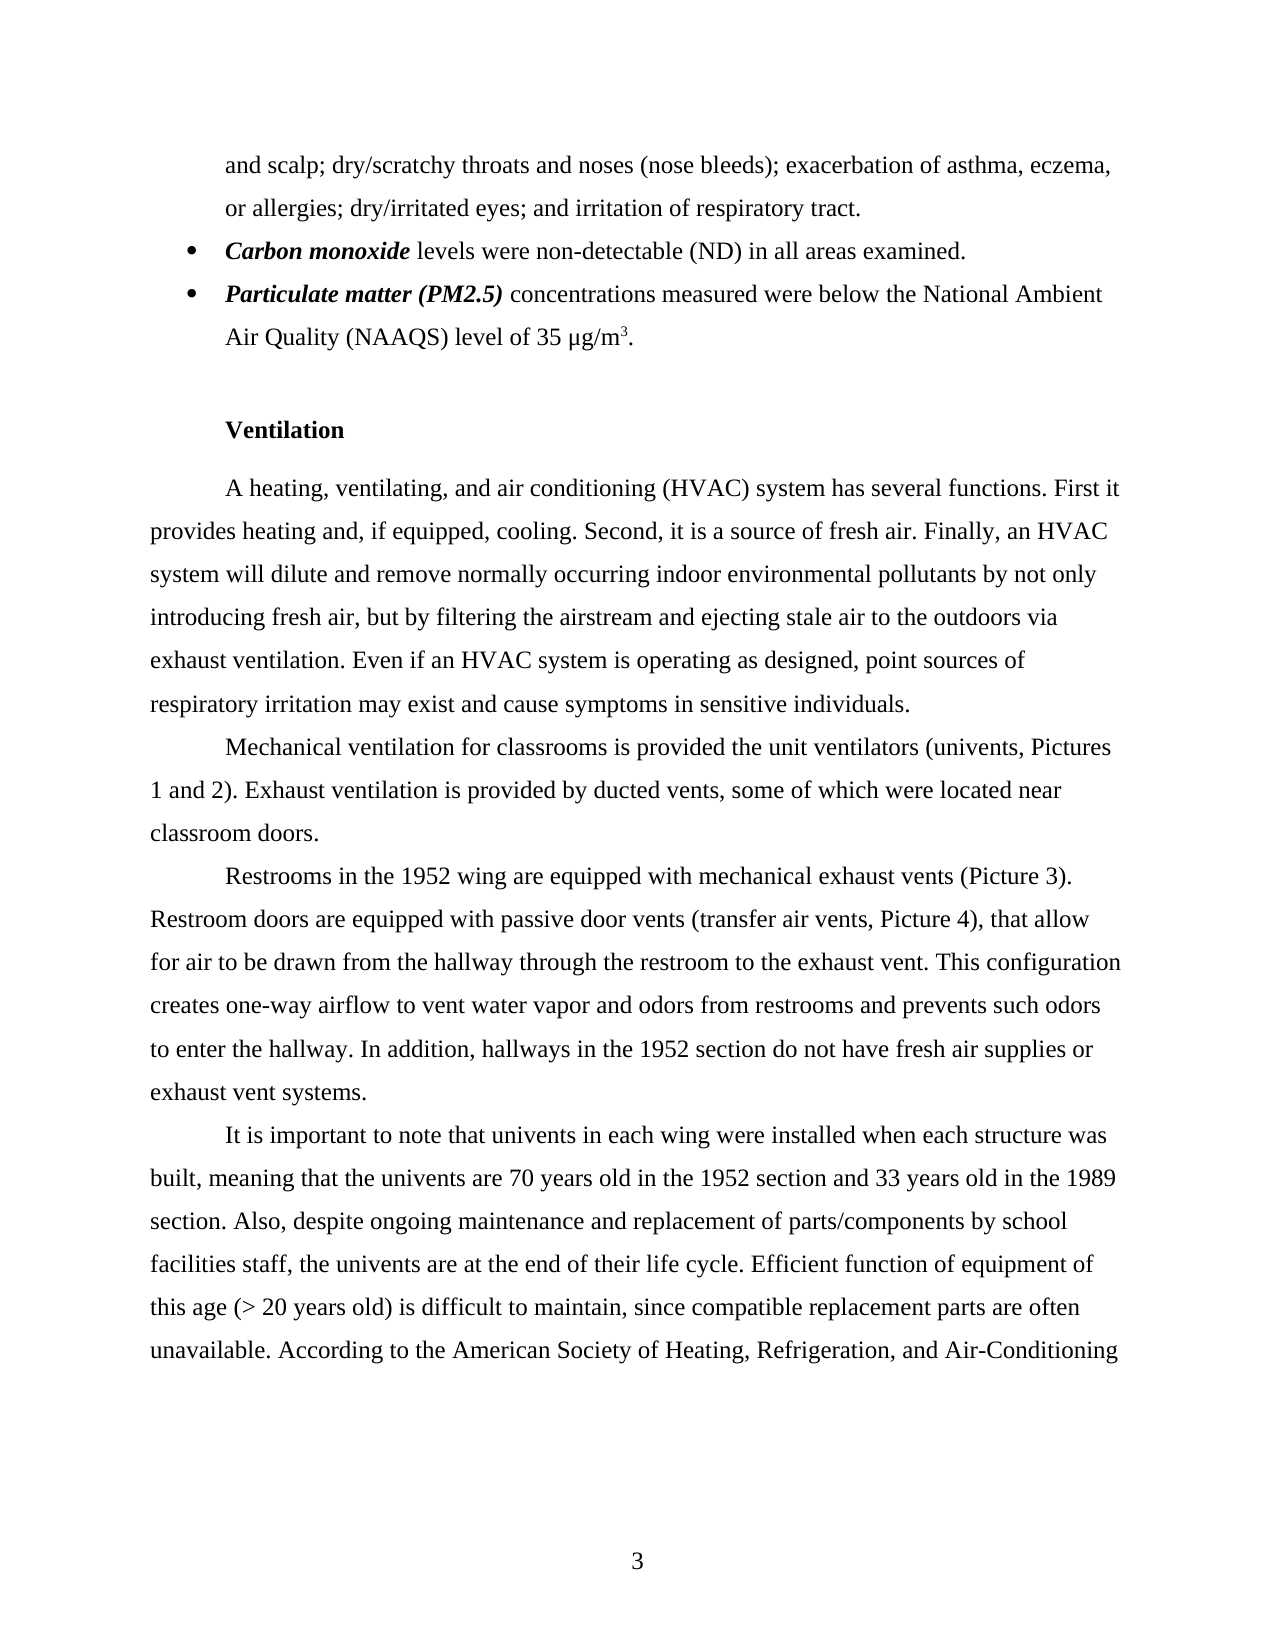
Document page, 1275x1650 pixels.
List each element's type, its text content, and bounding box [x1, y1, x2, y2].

text Restrooms in the 1952 wing are equipped with mechanical exhaust vents (Picture 3). Restroom doors are equipped with passive door vents (transfer air vents, Picture 4), that allow for air to be drawn from the hallway through the restroom to the exhaust vent. This configuration creates one-way airflow to vent water vapor and odors from restrooms and prevents such odors to enter the hallway. In addition, hallways in the 1952 section do not have fresh air supplies or exhaust vent systems. [150, 861, 1125, 1106]
text Particulate matter (PM2.5) concentrations measured were below the National Ambient Air Quality (NAAQS) level of 35 μg/m3. [187, 279, 1125, 351]
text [150, 1120, 1125, 1407]
subtitle Ventilation [150, 416, 1125, 444]
text Carbon monoxide levels were non-detectable (ND) in all areas examined. [187, 236, 1125, 265]
text Mechanical ventilation for classrooms is provided the unit ventilators (univents, Pictures 1 and 2). Exhaust ventilation is provided by ducted vents, some of which were located near classroom doors. [150, 732, 1125, 847]
text A heating, ventilating, and air conditioning (HVAC) system has several functions. First it provides heating and, if equipped, cooling. Second, it is a source of fresh air. Finally, an HVAC system will dilute and remove normally occurring indoor environmental pollutants by not only introducing fresh air, but by filtering the airstream and ejecting stale air to the outdoors via exhaust ventilation. Even if an HVAC system is operating as designed, point sources of respiratory irritation may exist and cause symptoms in sensitive individuals. [150, 473, 1125, 717]
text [187, 150, 1125, 222]
